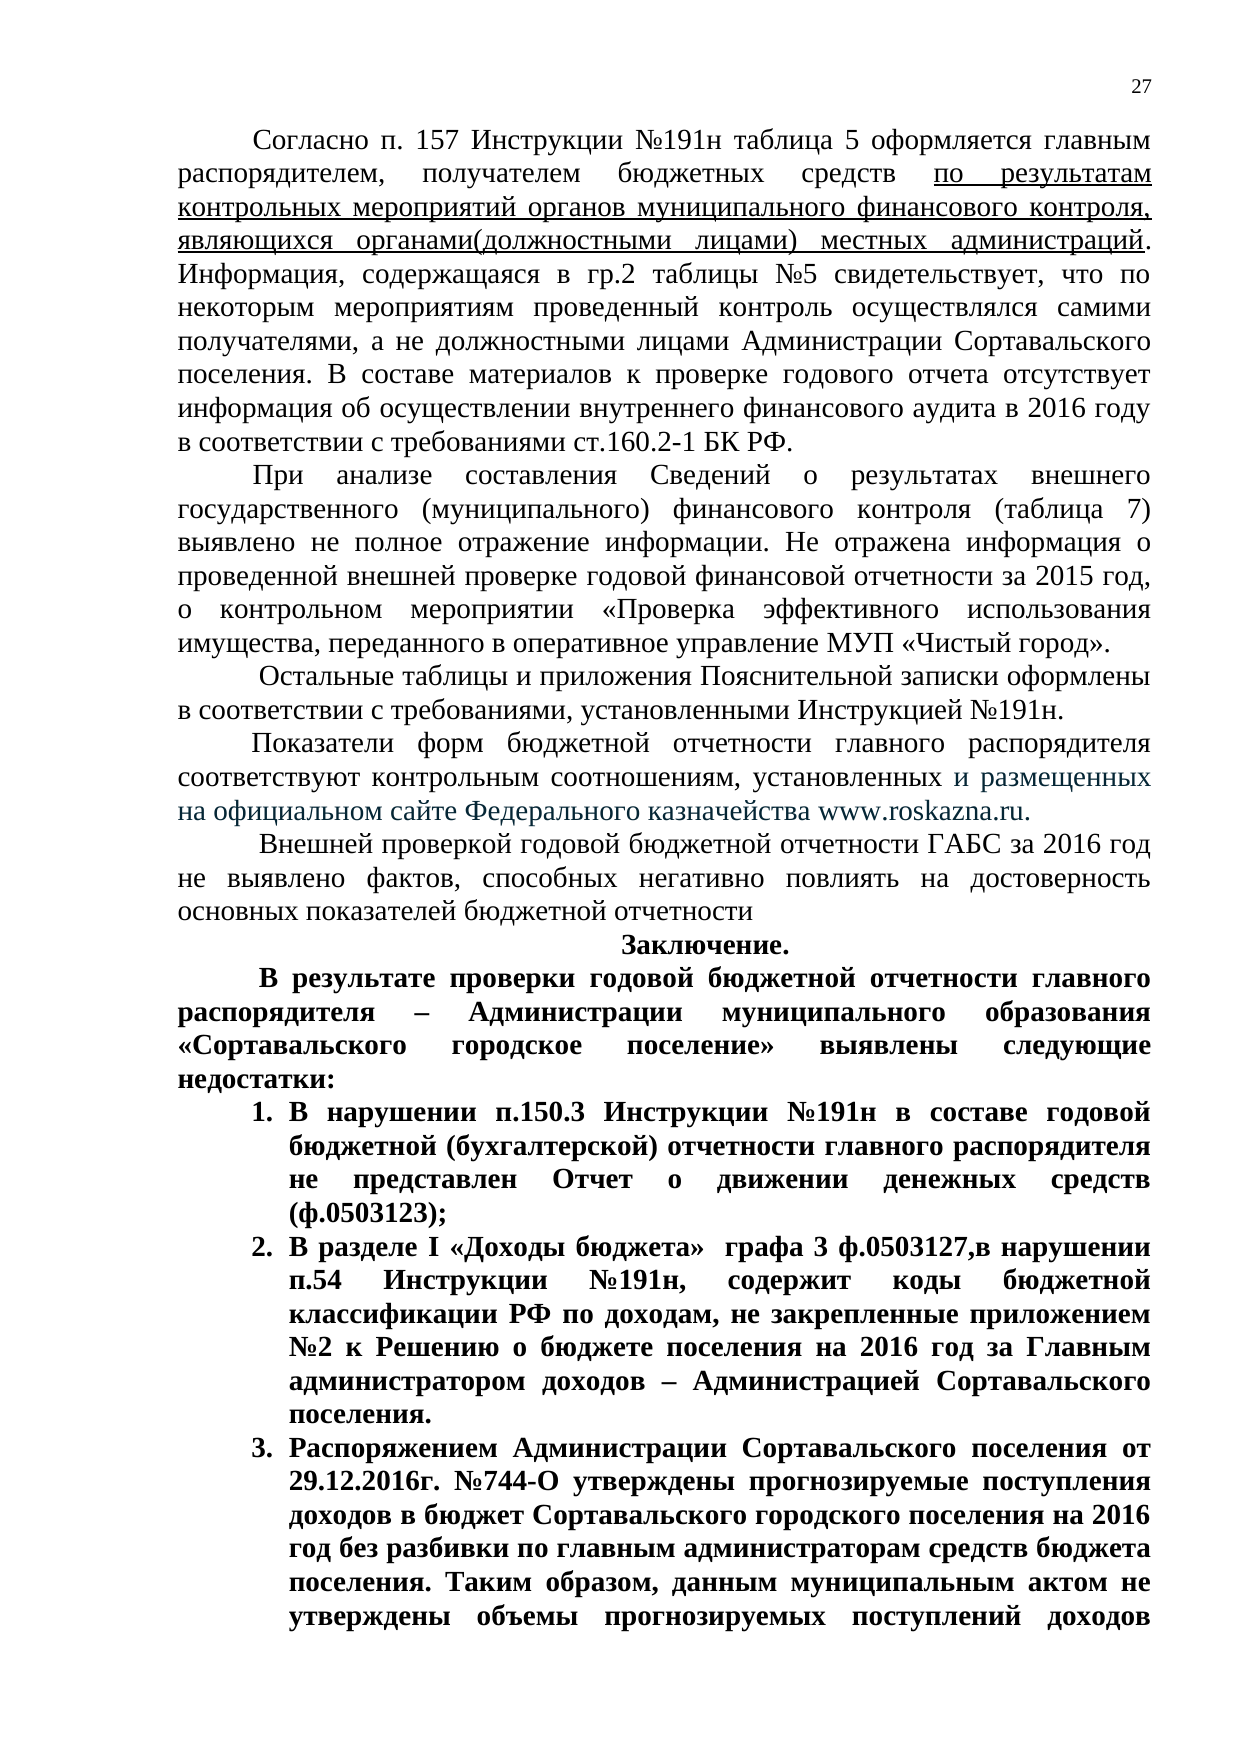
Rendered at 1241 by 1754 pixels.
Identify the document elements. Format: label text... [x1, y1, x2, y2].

list В разделе I «Доходы бюджета» графа 3 ф.0503127,в нарушении п.54 Инструкции №191н, содержит коды бюджетной классификации РФ по доходам, не закрепленные приложением №2 к Решению о бюджете поселения на 2016 год за Главным администратором доходов – Администрацией Сортавальского поселения. [251, 1229, 1152, 1430]
text Показатели форм бюджетной отчетности главного распорядителя соответствуют контрольным соотношениям, установленных и размещенных на официальном сайте Федерального казначейства www.roskazna.ru. [177, 726, 1152, 826]
text Заключение. [258, 927, 1152, 960]
text Согласно п. 157 Инструкции №191н таблица 5 оформляется главным распорядителем, получателем бюджетных средств по результатам контрольных мероприятий органов муниципального финансового контроля, являющихся органами(должностными лицами) местных администраций. Информация, содержащаяся в гр.2 таблицы №5 свидетельствует, что по некоторым мероприятиям проведенный контроль осуществлялся самими получателями, а не должностными лицами Администрации Сортавальского поселения. В составе материалов к проверке годового отчета отсутствует информация об осуществлении внутреннего финансового аудита в 2016 году в соответствии с требованиями ст.160.2-1 БК РФ. [177, 219, 1152, 457]
text Согласно п. 157 Инструкции №191н таблица 5 оформляется главным распорядителем, получателем бюджетных средств по результатам контрольных мероприятий органов муниципального финансового контроля, являющихся органами(должностными лицами) местных администраций. Информация, содержащаяся в гр.2 таблицы №5 свидетельствует, что по некоторым мероприятиям проведенный контроль осуществлялся самими получателями, а не должностными лицами Администрации Сортавальского поселения. В составе материалов к проверке годового отчета отсутствует информация об осуществлении внутреннего финансового аудита в 2016 году в соответствии с требованиями ст.160.2-1 БК РФ. [177, 122, 1152, 218]
text При анализе составления Сведений о результатах внешнего государственного (муниципального) финансового контроля (таблица 7) выявлено не полное отражение информации. Не отражена информация о проведенной внешней проверке годовой финансовой отчетности за 2015 год, о контрольном мероприятии «Проверка эффективного использования имущества, переданного в оперативное управление МУП «Чистый город». [177, 457, 1152, 658]
text Остальные таблицы и приложения Пояснительной записки оформлены в соответствии с требованиями, установленными Инструкцией №191н. [177, 658, 1152, 726]
list В нарушении п.150.3 Инструкции №191н в составе годовой бюджетной (бухгалтерской) отчетности главного распорядителя не представлен Отчет о движении денежных средств (ф.0503123); [251, 1094, 1152, 1229]
text Внешней проверкой годовой бюджетной отчетности ГАБС за 2016 год не выявлено фактов, способных негативно повлиять на достоверность основных показателей бюджетной отчетности [177, 826, 1152, 927]
text В результате проверки годовой бюджетной отчетности главного распорядителя – Администрации муниципального образования «Сортавальского городское поселение» выявлены следующие недостатки: [177, 960, 1152, 1094]
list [251, 1430, 1152, 1631]
